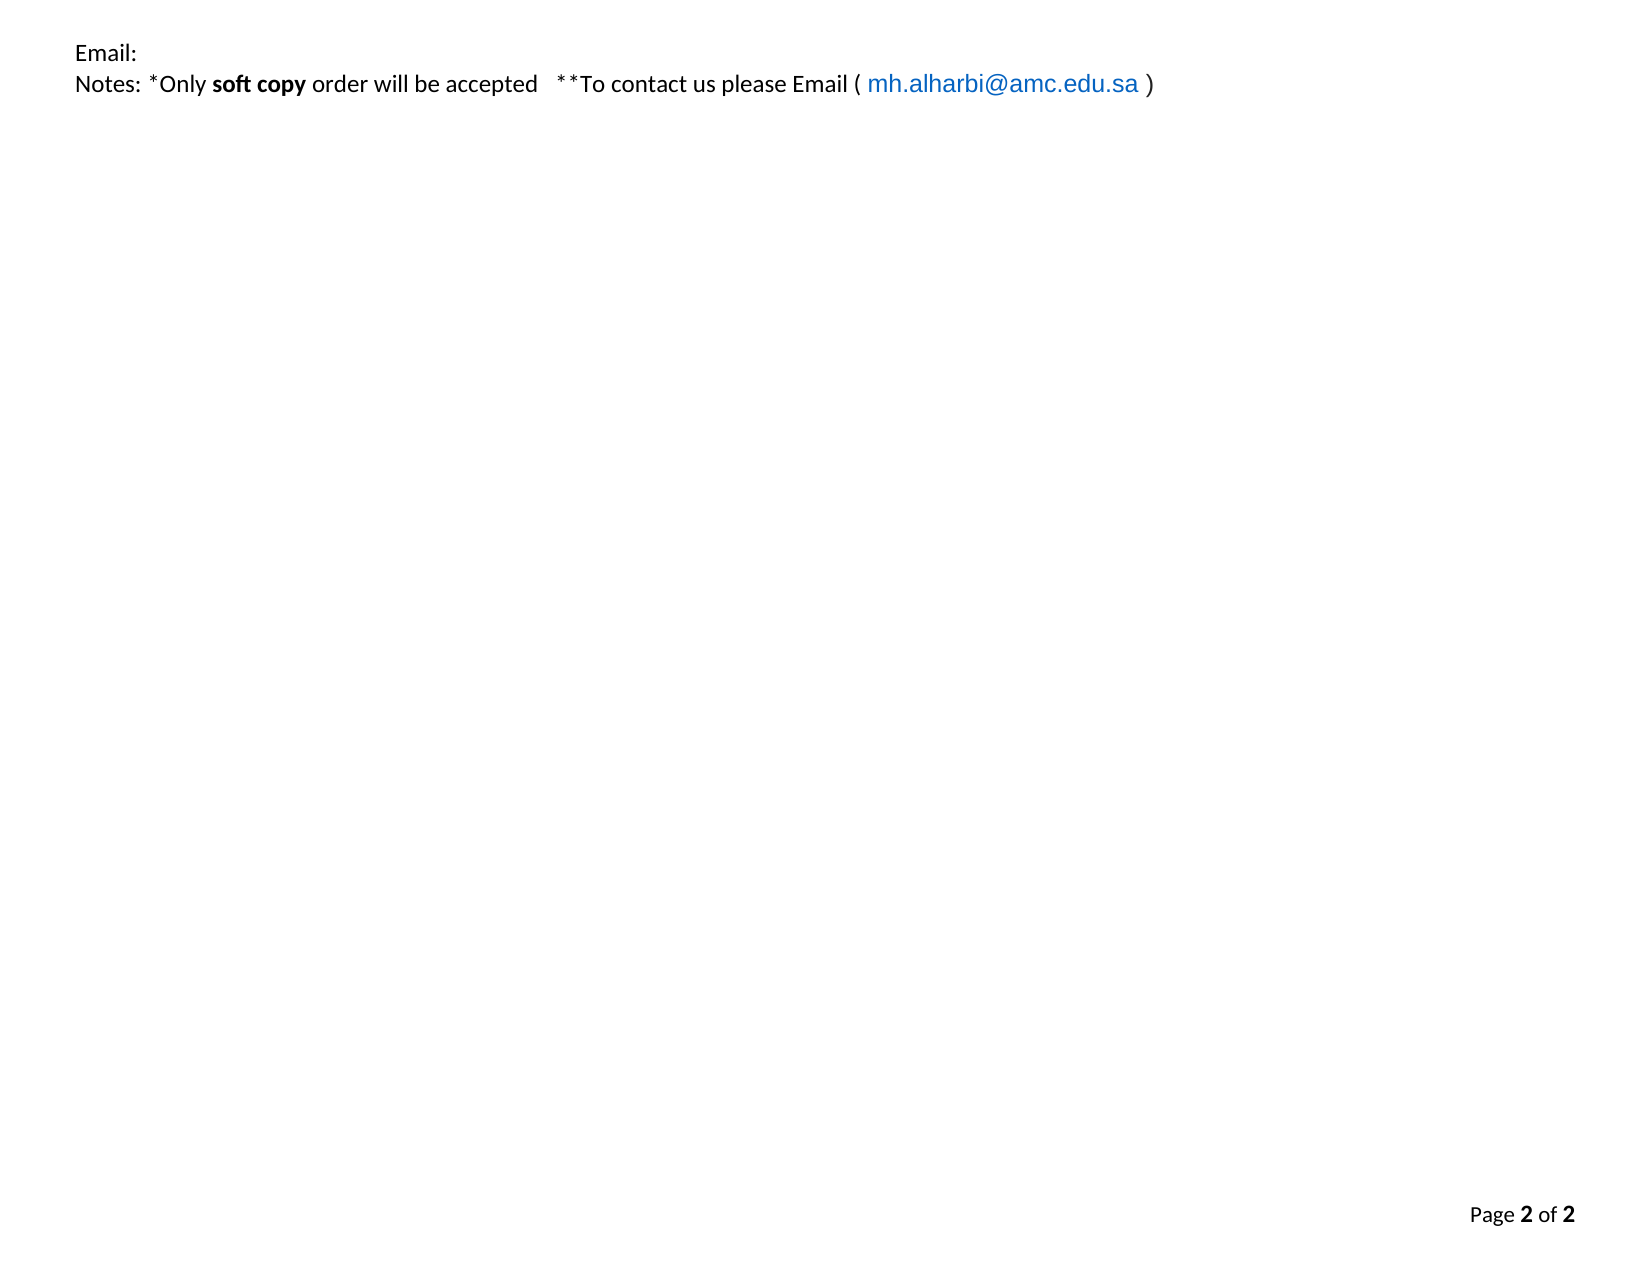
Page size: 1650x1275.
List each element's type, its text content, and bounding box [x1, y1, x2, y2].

text Notes: *Only soft copy order will be accepted **To contact us please Email ( mh.alharbi@amc.edu.sa ) [75, 68, 1575, 98]
text Email: [75, 37, 1575, 68]
